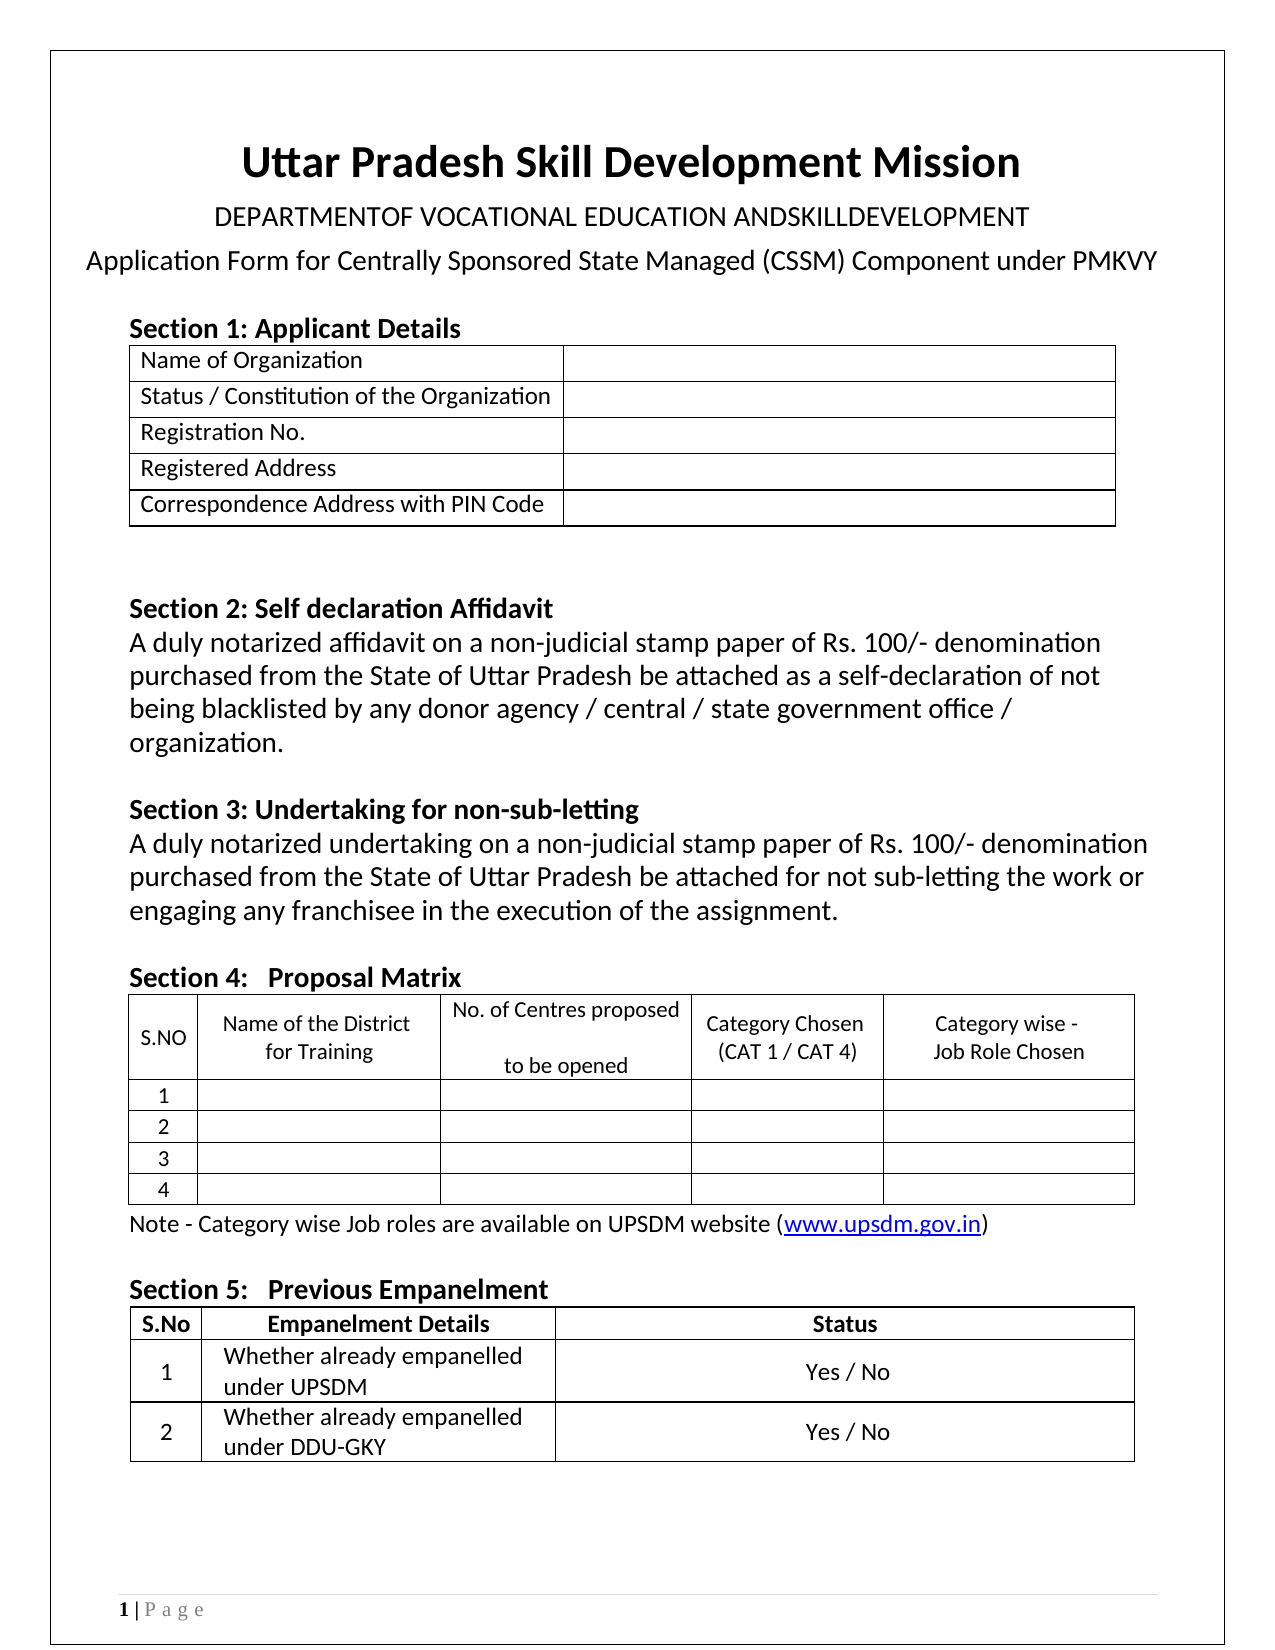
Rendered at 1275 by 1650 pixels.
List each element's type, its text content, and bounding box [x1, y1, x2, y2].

table_cell Status / Constitution of the Organization [130, 382, 563, 417]
table_cell [198, 1080, 440, 1110]
table_header Status [556, 1308, 1134, 1339]
table_cell 4 [129, 1174, 197, 1204]
table_cell [884, 1080, 1134, 1110]
text Section 5: Previous Empanelment [129, 1273, 1158, 1306]
table_cell [884, 1174, 1134, 1204]
text Section 3: Undertaking for non-sub-letting [129, 793, 1158, 826]
table_cell Yes / No [556, 1403, 1134, 1461]
table_header Name of Organization [130, 346, 563, 381]
table_cell [564, 382, 1115, 417]
text Uttar Pradesh Skill Development Mission [104, 133, 1158, 189]
table_cell [441, 1111, 691, 1142]
table_cell 2 [131, 1403, 201, 1461]
text DEPARTMENTOF VOCATIONAL EDUCATION ANDSKILLDEVELOPMENT [51, 198, 1198, 233]
table_cell 2 [129, 1111, 197, 1142]
table_cell [884, 1143, 1134, 1173]
text Section 4: Proposal Matrix [129, 961, 1158, 994]
table_cell [441, 1174, 691, 1204]
table_header Category Chosen (CAT 1 / CAT 4) [692, 995, 883, 1079]
text A duly notarized affidavit on a non-judicial stamp paper of Rs. 100/- denomination purchased from the State of Uttar Pradesh be attached as a self-declaration of not being blacklisted by any donor agency / central / state government office / organization. [129, 625, 1158, 759]
table_header S.NO [129, 995, 197, 1079]
table_cell Whether already empanelled under UPSDM [202, 1340, 555, 1401]
table_cell [564, 418, 1115, 453]
table_header [564, 346, 1115, 381]
table_cell 1 [129, 1080, 197, 1110]
table_cell [441, 1080, 691, 1110]
text Section 2: Self declaration Affidavit [129, 592, 1158, 625]
table_cell [692, 1111, 883, 1142]
table_cell [198, 1111, 440, 1142]
table_cell Registration No. [130, 418, 563, 453]
table_cell [198, 1174, 440, 1204]
table_cell [441, 1143, 691, 1173]
table_cell 3 [129, 1143, 197, 1173]
text Application Form for Centrally Sponsored State Managed (CSSM) Component under PMKVY [51, 242, 1198, 278]
text A duly notarized undertaking on a non-judicial stamp paper of Rs. 100/- denomination purchased from the State of Uttar Pradesh be attached for not sub-letting the work or engaging any franchisee in the execution of the assignment. [129, 827, 1158, 927]
table_cell [884, 1111, 1134, 1142]
table_header Category wise - Job Role Chosen [884, 995, 1134, 1079]
table_cell [692, 1080, 883, 1110]
table_cell [692, 1143, 883, 1173]
text Section 1: Applicant Details [129, 311, 1158, 345]
table_cell [564, 491, 1115, 525]
table_cell Yes / No [556, 1340, 1134, 1401]
table_header Name of the District for Training [198, 995, 440, 1079]
text Note - Category wise Job roles are available on UPSDM website (www.upsdm.gov.in) [129, 1206, 1158, 1239]
table_cell [692, 1174, 883, 1204]
table_header No. of Centres proposed to be opened [441, 995, 691, 1079]
table_cell Registered Address [130, 454, 563, 489]
table_cell Whether already empanelled under DDU-GKY [202, 1403, 555, 1461]
table_header S.No [131, 1308, 201, 1339]
table_cell [564, 454, 1115, 489]
table_header Empanelment Details [202, 1308, 555, 1339]
table_cell Correspondence Address with PIN Code [130, 491, 563, 525]
table_cell 1 [131, 1340, 201, 1401]
table_cell [198, 1143, 440, 1173]
